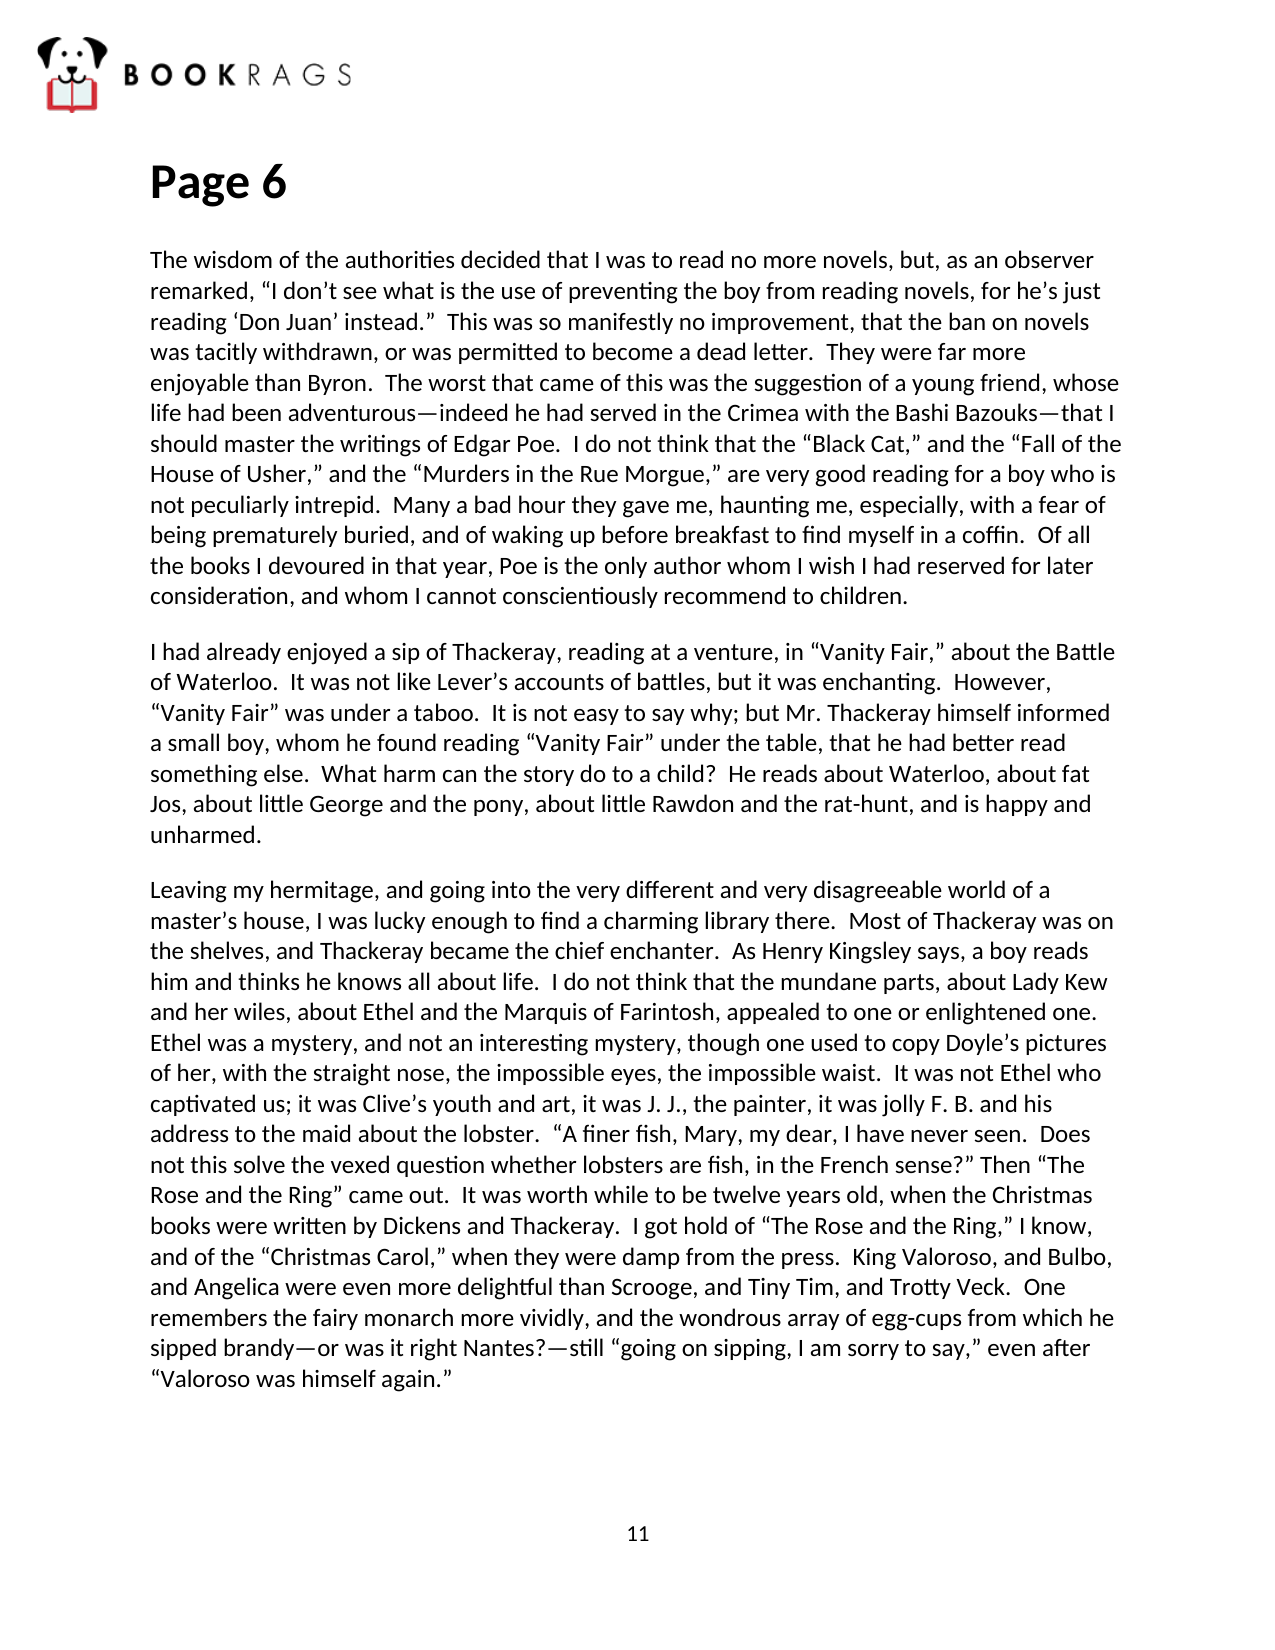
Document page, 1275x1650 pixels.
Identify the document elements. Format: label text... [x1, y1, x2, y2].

text Leaving my hermitage, and going into the very different and very disagreeable world of a master’s house, I was lucky enough to find a charming library there. Most of Thackeray was on the shelves, and Thackeray became the chief enchanter. As Henry Kingsley says, a boy reads him and thinks he knows all about life. I do not think that the mundane parts, about Lady Kew and her wiles, about Ethel and the Marquis of Farintosh, appealed to one or enlightened one. Ethel was a mystery, and not an interesting mystery, though one used to copy Doyle’s pictures of her, with the straight nose, the impossible eyes, the impossible waist. It was not Ethel who captivated us; it was Clive’s youth and art, it was J. J., the painter, it was jolly F. B. and his address to the maid about the lobster. “A finer fish, Mary, my dear, I have never seen. Does not this solve the vexed question whether lobsters are fish, in the French sense?” Then “The Rose and the Ring” came out. It was worth while to be twelve years old, when the Christmas books were written by Dickens and Thackeray. I got hold of “The Rose and the Ring,” I know, and of the “Christmas Carol,” when they were damp from the press. King Valoroso, and Bulbo, and Angelica were even more delightful than Scrooge, and Tiny Tim, and Trotty Veck. One remembers the fairy monarch more vividly, and the wondrous array of egg-cups from which he sipped brandy—­or was it right Nantes?—­still “going on sipping, I am sorry to say,” even after “Valoroso was himself again.” [150, 874, 1125, 1393]
picture [37, 37, 351, 113]
text Page 6 [150, 150, 1125, 211]
text The wisdom of the authorities decided that I was to read no more novels, but, as an observer remarked, “I don’t see what is the use of preventing the boy from reading novels, for he’s just reading ‘Don Juan’ instead.” This was so manifestly no improvement, that the ban on novels was tacitly withdrawn, or was permitted to become a dead letter. They were far more enjoyable than Byron. The worst that came of this was the suggestion of a young friend, whose life had been adventurous—­indeed he had served in the Crimea with the Bashi Bazouks—­that I should master the writings of Edgar Poe. I do not think that the “Black Cat,” and the “Fall of the House of Usher,” and the “Murders in the Rue Morgue,” are very good reading for a boy who is not peculiarly intrepid. Many a bad hour they gave me, haunting me, especially, with a fear of being prematurely buried, and of waking up before breakfast to find myself in a coffin. Of all the books I devoured in that year, Poe is the only author whom I wish I had reserved for later consideration, and whom I cannot conscientiously recommend to children. [150, 244, 1125, 611]
text I had already enjoyed a sip of Thackeray, reading at a venture, in “Vanity Fair,” about the Battle of Waterloo. It was not like Lever’s accounts of battles, but it was enchanting. However, “Vanity Fair” was under a taboo. It is not easy to say why; but Mr. Thackeray himself informed a small boy, whom he found reading “Vanity Fair” under the table, that he had better read something else. What harm can the story do to a child? He reads about Waterloo, about fat Jos, about little George and the pony, about little Rawdon and the rat-hunt, and is happy and unharmed. [150, 636, 1125, 849]
